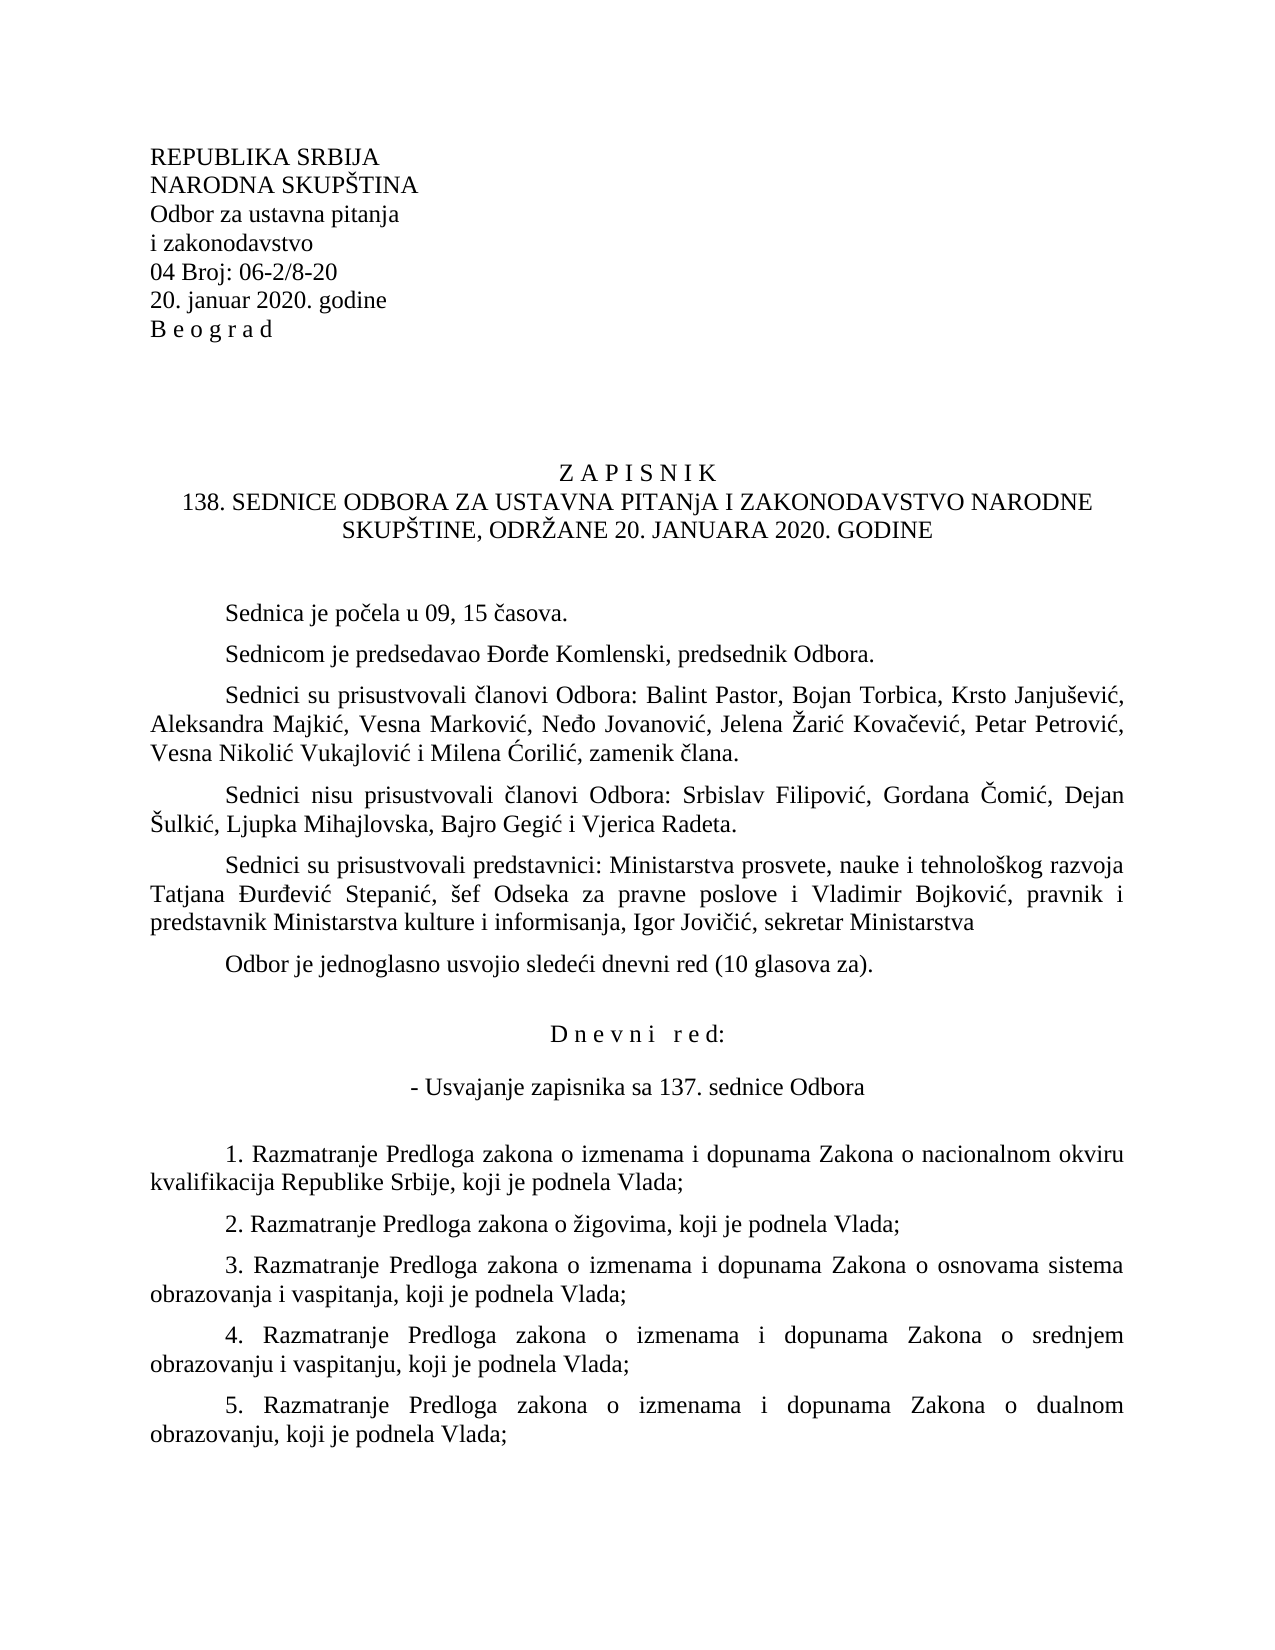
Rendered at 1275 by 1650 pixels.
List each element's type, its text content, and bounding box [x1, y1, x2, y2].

text - Usvajanje zapisnika sa 137. sednice Odbora [150, 1072, 1125, 1101]
text Odbor za ustavna pitanja [150, 199, 1125, 228]
text 1. Razmatranje Predloga zakona o izmenama i dopunama Zakona o nacionalnom okviru kvalifikacija Republike Srbije, koji je podnela Vlada; [150, 1139, 1125, 1196]
text REPUBLIKA SRBIJA [150, 142, 1125, 171]
text 5. Razmatranje Predloga zakona o izmenama i dopunama Zakona o dualnom obrazovanju, koji je podnela Vlada; [150, 1390, 1125, 1447]
text 3. Razmatranje Predloga zakona o izmenama i dopunama Zakona o osnovama sistema obrazovanja i vaspitanja, koji je podnela Vlada; [150, 1250, 1125, 1307]
text NARODNA SKUPŠTINA [150, 171, 1125, 199]
text Sednici su prisustvovali članovi Odbora: Balint Pastor, Bojan Torbica, Krsto Janjušević, Aleksandra Majkić, Vesna Marković, Neđo Jovanović, Jelena Žarić Kovačević, Petar Petrović, Vesna Nikolić Vukajlović i Milena Ćorilić, zamenik člana. [150, 681, 1125, 767]
text Sednici nisu prisustvovali članovi Odbora: Srbislav Filipović, Gordana Čomić, Dejan Šulkić, Ljupka Mihajlovska, Bajro Gegić i Vjerica Radeta. [150, 780, 1125, 837]
text Sednica je počela u 09, 15 časova. [150, 598, 1125, 627]
text 2. Razmatranje Predloga zakona o žigovima, koji je podnela Vlada; [150, 1209, 1125, 1237]
text Z A P I S N I K [150, 458, 1125, 487]
text Sednici su prisustvovali predstavnici: Ministarstva prosvete, nauke i tehnološkog razvoja Tatjana Đurđević Stepanić, šef Odseka za pravne poslove i Vladimir Bojković, pravnik i predstavnik Ministarstva kulture i informisanja, Igor Jovičić, sekretar Ministarstva [150, 850, 1125, 936]
text Sednicom je predsedavao Đorđe Komlenski, predsednik Odbora. [150, 639, 1125, 668]
text i zakonodavstvo [150, 228, 1125, 257]
text D n e v n i r e d: [150, 1019, 1125, 1047]
text B e o g r a d [150, 314, 1125, 343]
text 20. januar 2020. godine [150, 286, 1125, 314]
text 138. SEDNICE ODBORA ZA USTAVNA PITANjA I ZAKONODAVSTVO NARODNE SKUPŠTINE, ODRŽANE 20. JANUARA 2020. GODINE [150, 487, 1125, 544]
text 4. Razmatranje Predloga zakona o izmenama i dopunama Zakona o srednjem obrazovanju i vaspitanju, koji je podnela Vlada; [150, 1320, 1125, 1377]
text 04 Broj: 06-2/8-20 [150, 257, 1125, 286]
text Odbor je jednoglasno usvojio sledeći dnevni red (10 glasova za). [150, 949, 1125, 977]
